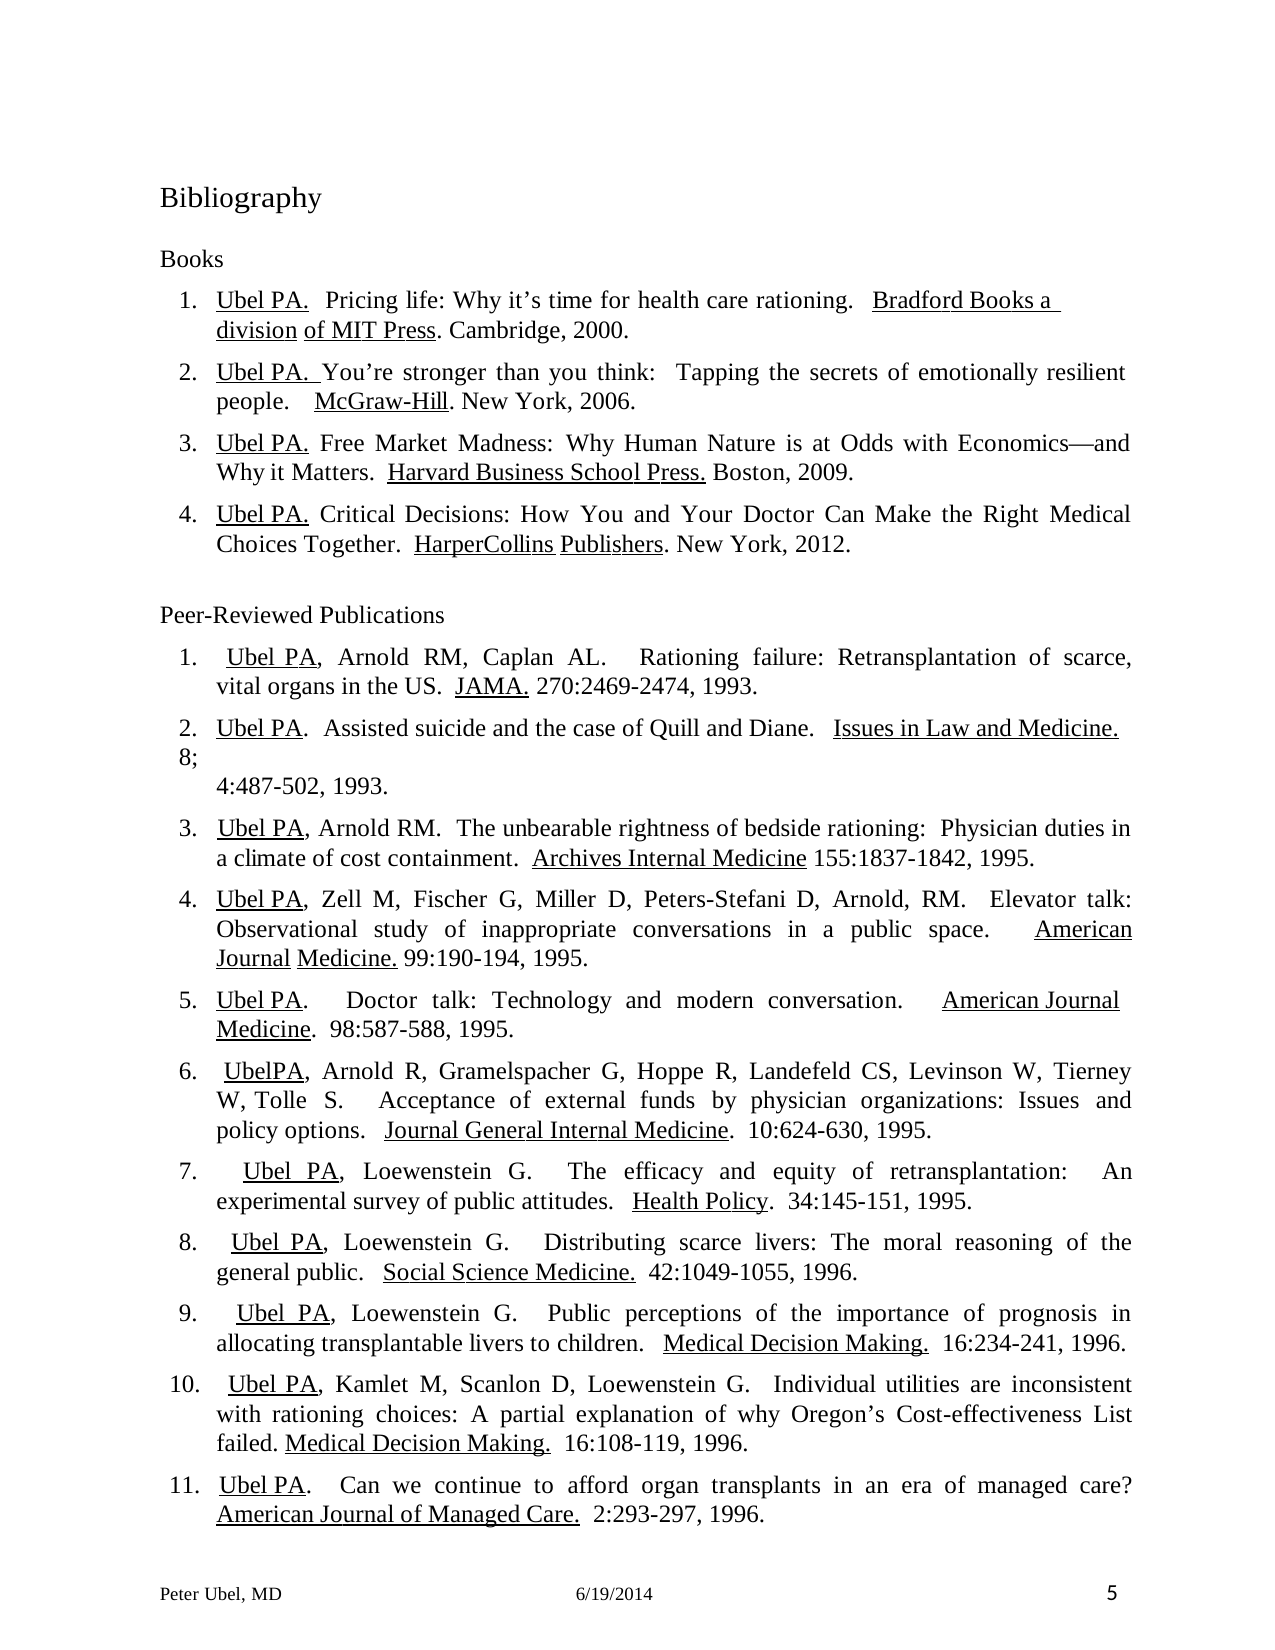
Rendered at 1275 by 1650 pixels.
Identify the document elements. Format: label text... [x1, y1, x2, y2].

text 5. Ubel PA. Doctor talk: Technology and modern conversation. American Journal [178, 985, 1139, 1013]
text Why it Matters. Harvard Business School Press. Boston, 2009. [216, 457, 1139, 486]
text 1. Ubel PA, Arnold RM, Caplan AL. Rationing failure: Retransplantation of scarce, vital organs in the US. JAMA. 270:2469-2474, 1993. [178, 642, 1132, 700]
text Peer-Reviewed Publications [159, 600, 1139, 629]
text 8. Ubel PA, Loewenstein G. Distributing scarce livers: The moral reasoning of the general public. Social Science Medicine. 42:1049-1055, 1996. [178, 1227, 1132, 1286]
text 10. Ubel PA, Kamlet M, Scanlon D, Loewenstein G. Individual utilities are inconsistent with rationing choices: A partial explanation of why Oregon’s Cost-effectiveness List failed. Medical Decision Making. 16:108-119, 1996. [169, 1369, 1132, 1457]
text 2. Ubel PA. Assisted suicide and the case of Quill and Diane. Issues in Law and Medicine. 8; [178, 713, 1139, 771]
text Bibliography [159, 180, 1139, 214]
text 4:487-502, 1993. [216, 771, 1139, 800]
text 6. UbelPA, Arnold R, Gramelspacher G, Hoppe R, Landefeld CS, Levinson W, Tierney W, Tolle S. Acceptance of external funds by physician organizations: Issues and policy options. Journal General Internal Medicine. 10:624-630, 1995. [178, 1056, 1132, 1143]
text 9. Ubel PA, Loewenstein G. Public perceptions of the importance of prognosis in allocating transplantable livers to children. Medical Decision Making. 16:234-241, 1996. [178, 1298, 1131, 1357]
text 3. Ubel PA, Arnold RM. The unbearable rightness of bedside rationing: Physician duties in a climate of cost containment. Archives Internal Medicine 155:1837-1842, 1995. [178, 813, 1132, 871]
text Medicine. 98:587-588, 1995. [216, 1014, 1139, 1043]
text 11. Ubel PA. Can we continue to afford organ transplants in an era of managed care? [169, 1470, 1139, 1499]
text 4. Ubel PA. Critical Decisions: How You and Your Doctor Can Make the Right Medical [178, 499, 1139, 528]
text 4. Ubel PA, Zell M, Fischer G, Miller D, Peters-Stefani D, Arnold, RM. Elevator talk: Observational study of inappropriate conversations in a public space. American Journal Medicine. 99:190-194, 1995. [178, 884, 1132, 972]
text 2. Ubel PA. You’re stronger than you think: Tapping the secrets of emotionally resilient people. McGraw-Hill. New York, 2006. [178, 357, 1131, 415]
text 3. Ubel PA. Free Market Madness: Why Human Nature is at Odds with Economics—and [178, 428, 1139, 456]
text Books [159, 244, 1139, 272]
text 1. Ubel PA. Pricing life: Why it’s time for health care rationing. Bradford Books a division of MIT Press. Cambridge, 2000. [178, 286, 1132, 344]
text 7. Ubel PA, Loewenstein G. The efficacy and equity of retransplantation: An experimental survey of public attitudes. Health Policy. 34:145-151, 1995. [178, 1156, 1132, 1214]
text Choices Together. HarperCollins Publishers. New York, 2012. [216, 529, 1139, 557]
text American Journal of Managed Care. 2:293-297, 1996. [216, 1499, 1139, 1528]
